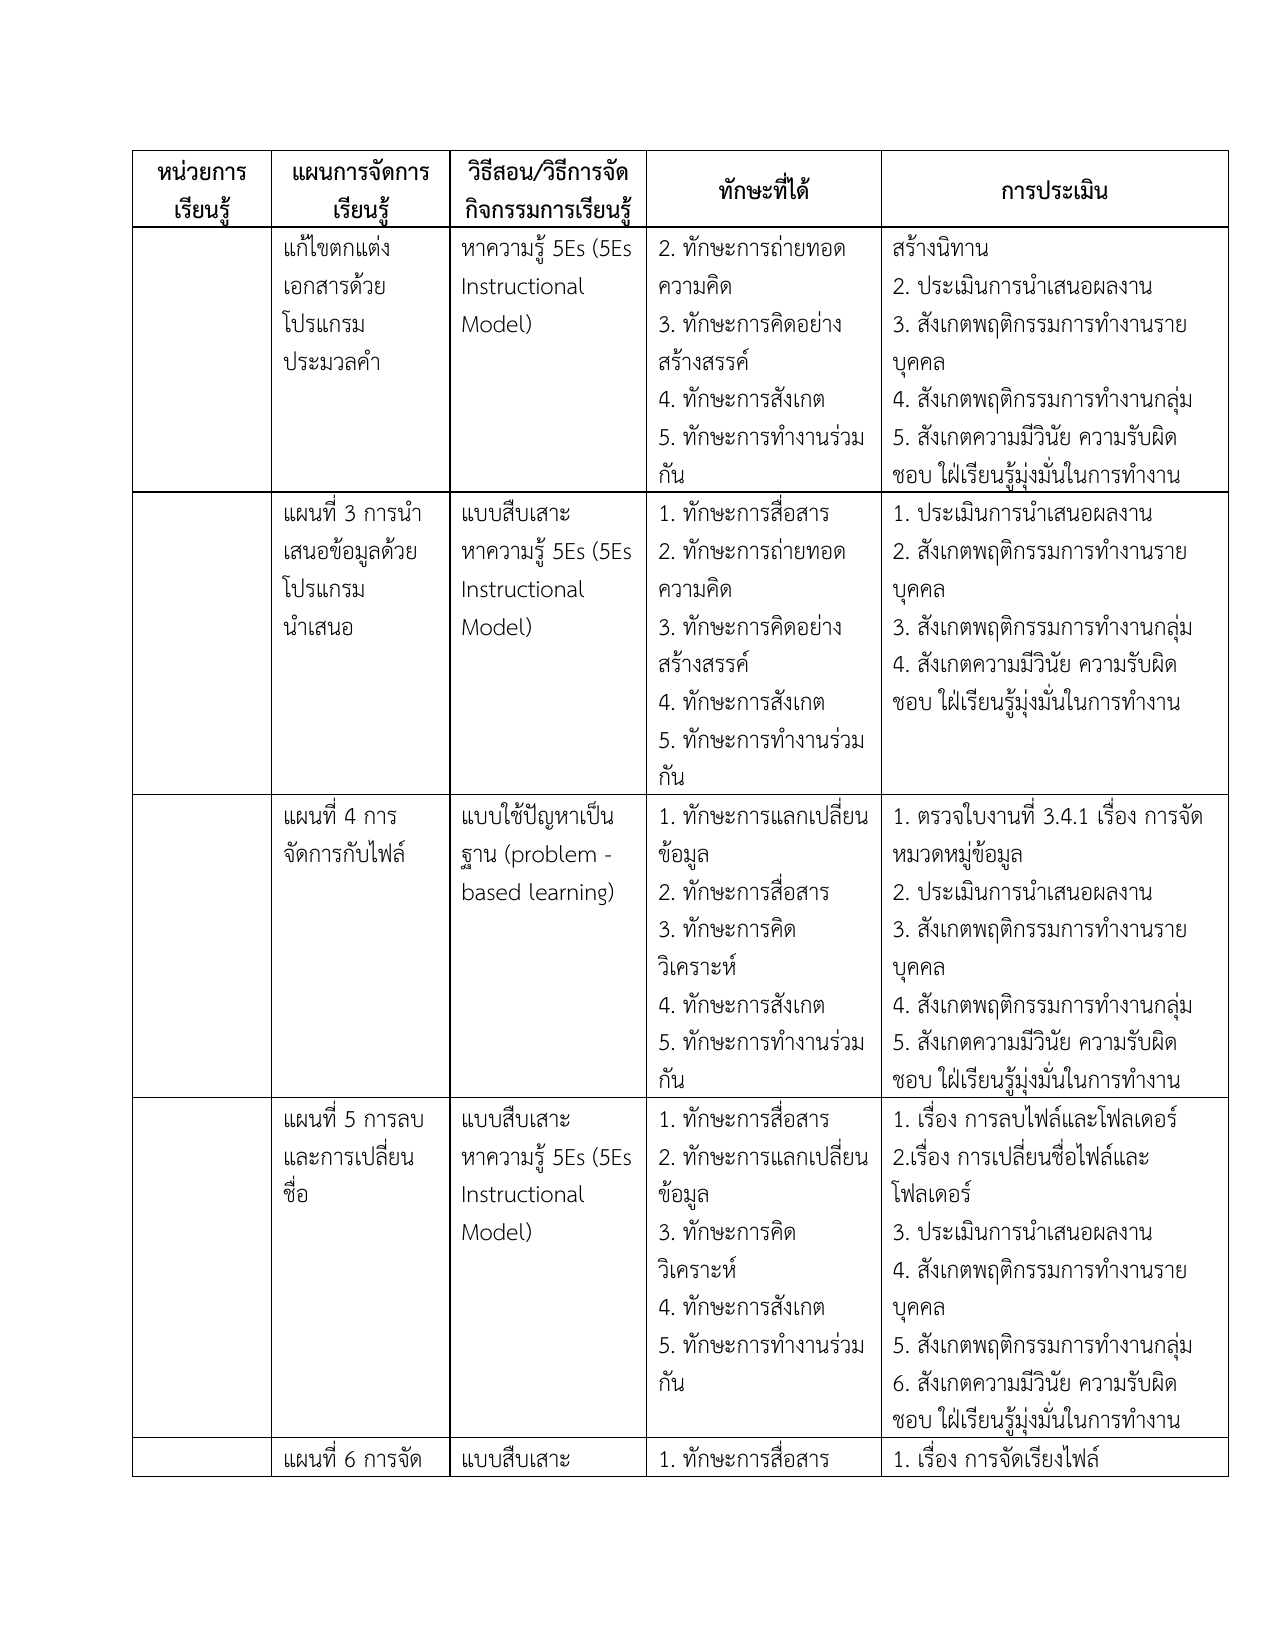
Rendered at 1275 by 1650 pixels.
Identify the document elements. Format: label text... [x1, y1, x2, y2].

table_cell แผนที่ 6 การจัดเรียงและแยกประเภทไฟล์ [272, 1438, 449, 1476]
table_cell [451, 1438, 646, 1476]
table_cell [451, 228, 646, 491]
table_cell [133, 1438, 271, 1476]
table_cell 1. ทักษะการสื่อสาร 2. ทักษะการแลกเปลี่ยนข้อมูล 3. ทักษะการคิดวิเคราะห์ 4. ทักษะการสังเกต 5. ทักษะการทำงานร่วมกัน [647, 1098, 881, 1437]
table_header แผนการจัดการเรียนรู้ [272, 151, 449, 226]
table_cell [647, 228, 881, 491]
table_cell [133, 1098, 271, 1437]
table_header หน่วยการเรียนรู้ [133, 151, 271, 226]
table_cell 1. ตรวจใบงานที่ 3.4.1 เรื่อง การจัดหมวดหมู่ข้อมูล 2. ประเมินการนำเสนอผลงาน 3. สังเกตพฤติกรรมการทำงานรายบุคคล 4. สังเกตพฤติกรรมการทำงานกลุ่ม 5. สังเกตความมีวินัย ความรับผิดชอบ ใฝ่เรียนรู้มุ่งมั่นในการทำงาน [882, 795, 1228, 1097]
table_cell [647, 1438, 881, 1476]
table_cell 1. เรื่อง การลบไฟล์และโฟลเดอร์ 2.เรื่อง การเปลี่ยนชื่อไฟล์และโฟลเดอร์ 3. ประเมินการนำเสนอผลงาน 4. สังเกตพฤติกรรมการทำงานรายบุคคล 5. สังเกตพฤติกรรมการทำงานกลุ่ม 6. สังเกตความมีวินัย ความรับผิดชอบ ใฝ่เรียนรู้มุ่งมั่นในการทำงาน [882, 1098, 1228, 1437]
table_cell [882, 228, 1228, 491]
table_header ทักษะที่ได้ [647, 151, 881, 226]
table_cell [133, 795, 271, 1097]
table_cell แบบสืบเสาะหาความรู้ 5Es (5Es Instructional Model) [451, 1098, 646, 1437]
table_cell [882, 1438, 1228, 1476]
table_cell แผนที่ 2 การแก้ไขตกแต่งเอกสารด้วย โปรแกรมประมวลคำ [272, 228, 449, 491]
table_header การประเมิน [882, 151, 1228, 226]
table_cell แผนที่ 5 การลบและการเปลี่ยนชื่อ [272, 1098, 449, 1437]
table_cell [133, 228, 271, 491]
table_cell 1. ประเมินการนำเสนอผลงาน 2. สังเกตพฤติกรรมการทำงานรายบุคคล 3. สังเกตพฤติกรรมการทำงานกลุ่ม 4. สังเกตความมีวินัย ความรับผิดชอบ ใฝ่เรียนรู้มุ่งมั่นในการทำงาน [882, 493, 1228, 794]
table_cell แผนที่ 3 การนำเสนอข้อมูลด้วยโปรแกรม นำเสนอ [272, 493, 449, 794]
table_cell แผนที่ 4 การจัดการกับไฟล์ [272, 795, 449, 1097]
table_header วิธีสอน/วิธีการจัด กิจกรรมการเรียนรู้ [451, 151, 646, 226]
table_cell [133, 493, 271, 794]
table_cell 1. ทักษะการสื่อสาร 2. ทักษะการถ่ายทอดความคิด 3. ทักษะการคิดอย่างสร้างสรรค์ 4. ทักษะการสังเกต 5. ทักษะการทำงานร่วมกัน [647, 493, 881, 794]
table_cell 1. ทักษะการแลกเปลี่ยนข้อมูล 2. ทักษะการสื่อสาร 3. ทักษะการคิดวิเคราะห์ 4. ทักษะการสังเกต 5. ทักษะการทำงานร่วมกัน [647, 795, 881, 1097]
table_cell แบบสืบเสาะหาความรู้ 5Es (5Es Instructional Model) [451, 493, 646, 794]
table_cell แบบใช้ปัญหาเป็นฐาน (problem - based learning) [451, 795, 646, 1097]
